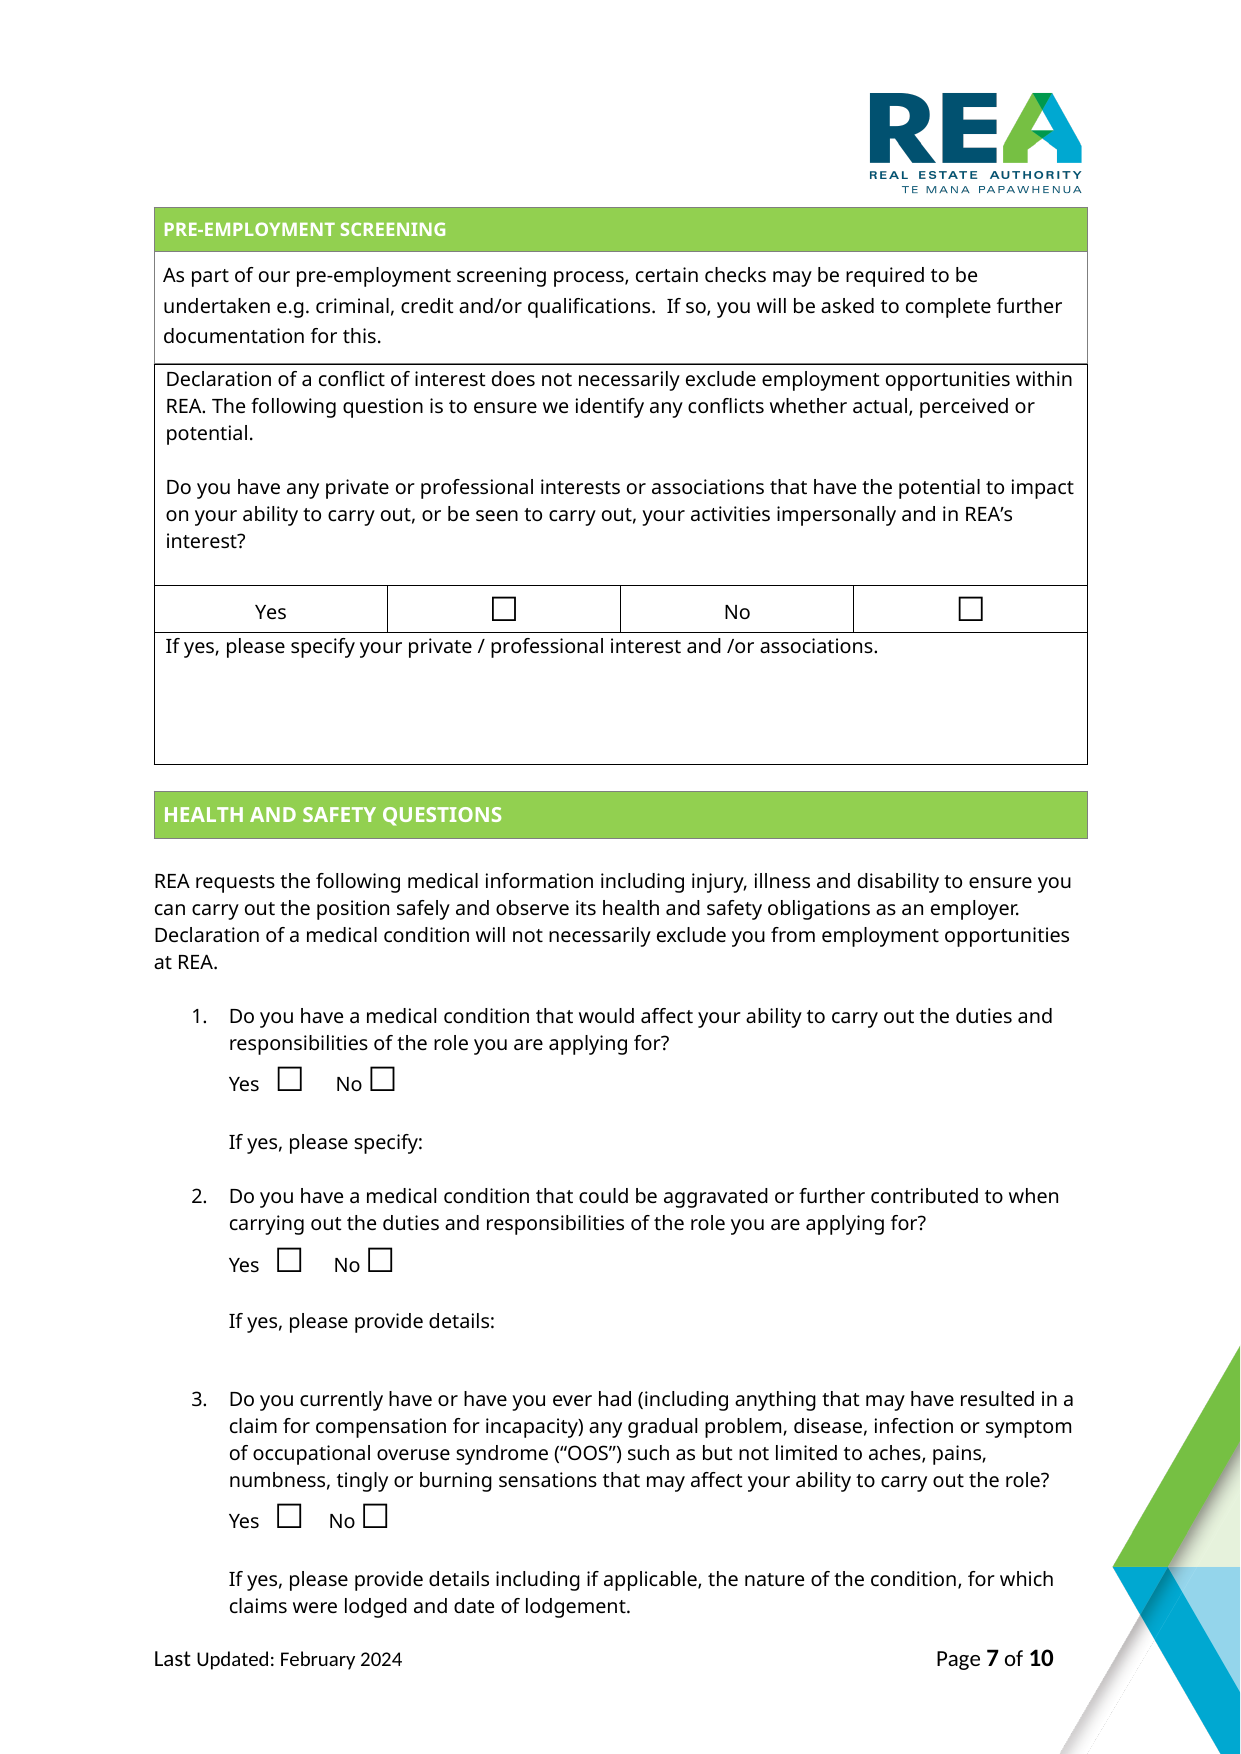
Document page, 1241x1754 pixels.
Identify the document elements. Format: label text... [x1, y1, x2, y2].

table_cell If yes, please specify your private / professional interest and /or associations. [155, 633, 1087, 764]
list Do you currently have or have you ever had (including anything that may have resulted in a claim for compensation for incapacity) any gradual problem, disease, infection or symptom of occupational overuse syndrome (“OOS”) such as but not limited to aches, pains, numbness, tingly or burning sensations that may affect your ability to carry out the role? [191, 1385, 1087, 1493]
text Yes No [228, 1493, 1087, 1539]
table_cell Yes [155, 586, 387, 632]
text REA requests the following medical information including injury, illness and disability to ensure you can carry out the position safely and observe its health and safety obligations as an employer. Declaration of a medical condition will not necessarily exclude you from employment opportunities at REA. [153, 867, 1087, 975]
table_header Declaration of a conflict of interest does not necessarily exclude employment opportunities within REA. The following question is to ensure we identify any conflicts whether actual, perceived or potential. Do you have any private or professional interests or associations that have the potential to impact on your ability to carry out, or be seen to carry out, your activities impersonally and in REA’s interest? [155, 365, 1087, 585]
text Yes No [228, 1056, 1087, 1102]
picture [1044, 1311, 1241, 1754]
text If yes, please provide details including if applicable, the nature of the condition, for which claims were lodged and date of lodgement. [228, 1566, 1087, 1620]
list Do you have a medical condition that would affect your ability to carry out the duties and responsibilities of the role you are applying for? [191, 1002, 1087, 1056]
text Yes No [228, 1236, 1087, 1282]
table_header PRE-EMPLOYMENT SCREENING [155, 208, 1087, 251]
table_header health and safety Questions [155, 792, 1087, 838]
list Do you have a medical condition that could be aggravated or further contributed to when carrying out the duties and responsibilities of the role you are applying for? [191, 1182, 1087, 1236]
picture [1045, 1652, 1050, 1664]
picture [865, 88, 1084, 195]
text If yes, please provide details: [228, 1307, 1087, 1334]
table_cell As part of our pre-employment screening process, certain checks may be required to be undertaken e.g. criminal, credit and/or qualifications. If so, you will be asked to complete further documentation for this. [155, 252, 1087, 363]
text If yes, please specify: [191, 1128, 1087, 1156]
table_cell No [621, 586, 853, 632]
